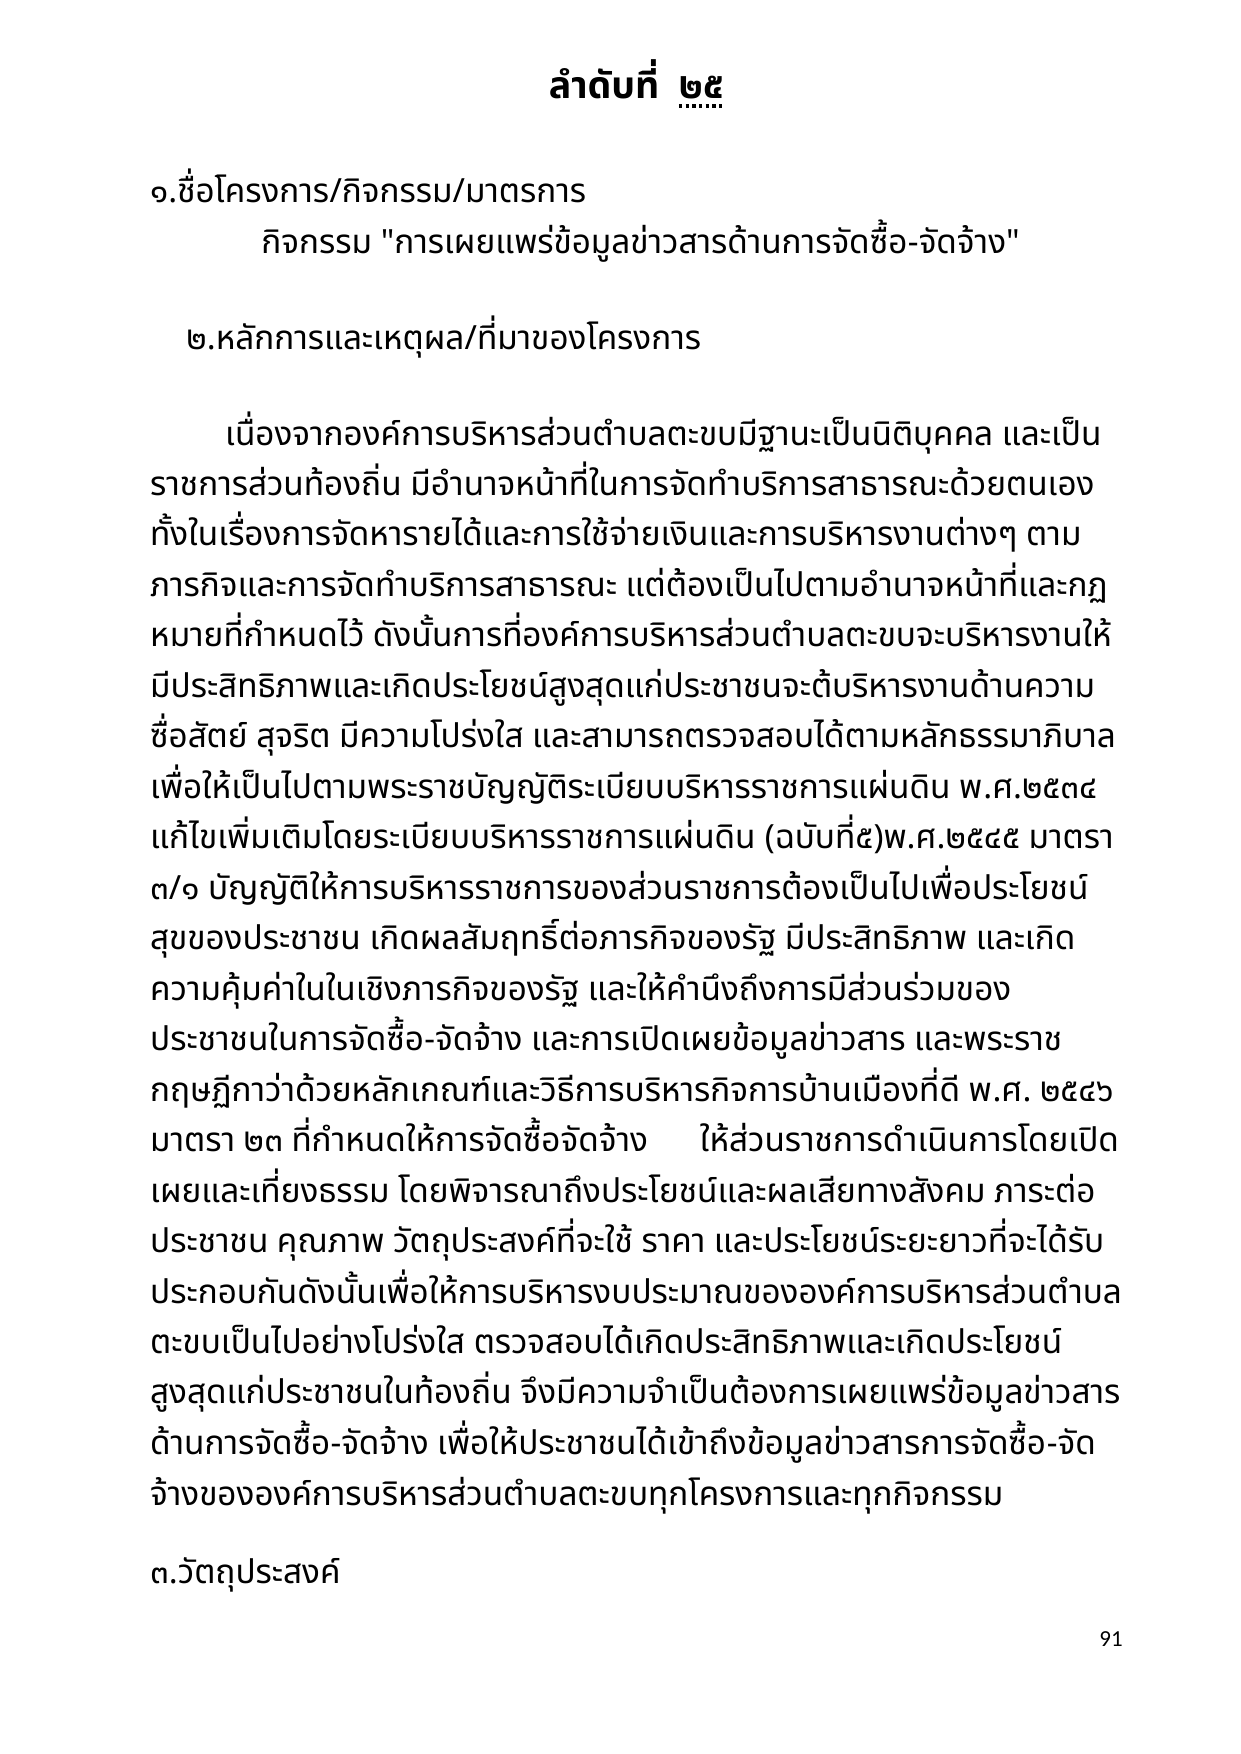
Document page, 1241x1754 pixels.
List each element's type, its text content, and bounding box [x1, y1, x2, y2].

text กิจกรรม "การเผยแพร่ข้อมูลข่าวสารด้านการจัดซื้อ-จัดจ้าง" [150, 217, 1122, 313]
text ๒.หลักการและเหตุผล/ที่มาของโครงการ [150, 313, 1122, 409]
text เนื่องจากองค์การบริหารส่วนตำบลตะขบมีฐานะเป็นนิติบุคคล และเป็นราชการส่วนท้องถิ่น มีอำนาจหน้าที่ในการจัดทำบริการสาธารณะด้วยตนเอง ทั้งในเรื่องการจัดหารายได้และการใช้จ่ายเงินและการบริหารงานต่างๆ ตามภารกิจและการจัดทำบริการสาธารณะ แต่ต้องเป็นไปตามอำนาจหน้าที่และกฏหมายที่กำหนดไว้ ดังนั้นการที่องค์การบริหารส่วนตำบลตะขบจะบริหารงานให้มีประสิทธิภาพและเกิดประโยชน์สูงสุดแก่ประชาชนจะต้บริหารงานด้านความซื่อสัตย์ สุจริต มีความโปร่งใส และสามารถตรวจสอบได้ตามหลักธรรมาภิบาลเพื่อให้เป็นไปตามพระราชบัญญัติระเบียบบริหารราชการแผ่นดิน พ.ศ.๒๕๓๔ แก้ไขเพิ่มเติมโดยระเบียบบริหารราชการแผ่นดิน (ฉบับที่๕)พ.ศ.๒๕๔๕ มาตรา ๓/๑ บัญญัติให้การบริหารราชการของส่วนราชการต้องเป็นไปเพื่อประโยชน์สุขของประชาชน เกิดผลสัมฤทธิ์ต่อภารกิจของรัฐ มีประสิทธิภาพ และเกิดความคุ้มค่าในในเชิงภารกิจของรัฐ และให้คำนึงถึงการมีส่วนร่วมของประชาชนในการจัดซื้อ-จัดจ้าง และการเปิดเผยข้อมูลข่าวสาร และพระราชกฤษฏีกาว่าด้วยหลักเกณฑ์และวิธีการบริหารกิจการบ้านเมืองที่ดี พ.ศ. ๒๕๔๖ มาตรา ๒๓ ที่กำหนดให้การจัดซื้อจัดจ้าง ให้ส่วนราชการดำเนินการโดยเปิดเผยและเที่ยงธรรม โดยพิจารณาถึงประโยชน์และผลเสียทางสังคม ภาระต่อประชาชน คุณภาพ วัตถุประสงค์ที่จะใช้ ราคา และประโยชน์ระยะยาวที่จะได้รับประกอบกันดังนั้นเพื่อให้การบริหารงบประมาณขององค์การบริหารส่วนตำบลตะขบเป็นไปอย่างโปร่งใส ตรวจสอบได้เกิดประสิทธิภาพและเกิดประโยชน์สูงสุดแก่ประชาชนในท้องถิ่น จึงมีความจำเป็นต้องการเผยแพร่ข้อมูลข่าวสารด้านการจัดซื้อ-จัดจ้าง เพื่อให้ประชาชนได้เข้าถึงข้อมูลข่าวสารการจัดซื้อ-จัดจ้างขององค์การบริหารส่วนตำบลตะขบทุกโครงการและทุกกิจกรรม [150, 409, 1122, 1520]
text ๑.ชื่อโครงการ/กิจกรรม/มาตรการ [150, 167, 1122, 217]
text ลำดับที่ ๒๕ [150, 59, 1122, 116]
text ๓.วัตถุประสงค์ [150, 1548, 1122, 1599]
